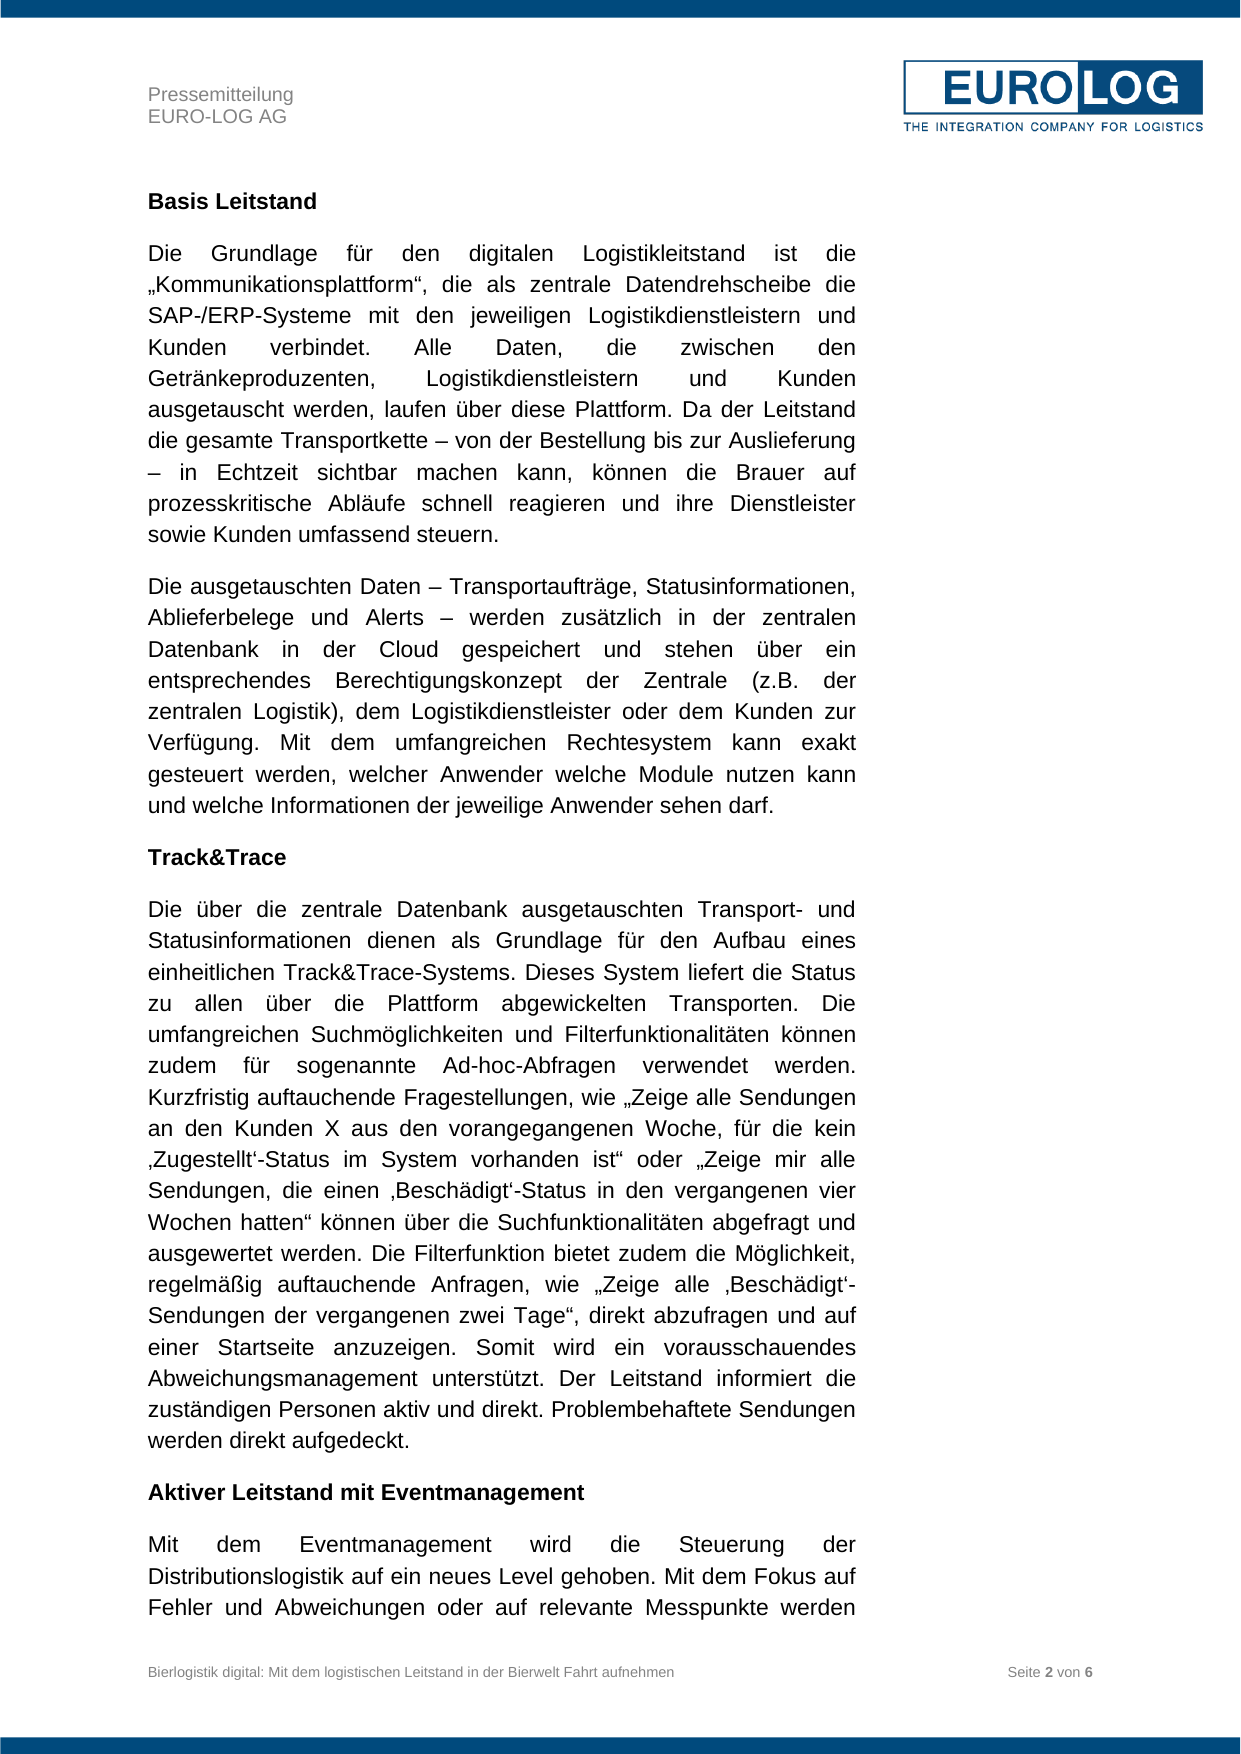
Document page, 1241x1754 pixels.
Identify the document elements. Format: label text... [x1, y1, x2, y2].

text Die ausgetauschten Daten – Transportaufträge, Statusinformationen, Ablieferbelege und Alerts – werden zusätzlich in der zentralen Datenbank in der Cloud gespeichert und stehen über ein entsprechendes Berechtigungskonzept der Zentrale (z.B. der zentralen Logistik), dem Logistikdienstleister oder dem Kunden zur Verfügung. Mit dem umfangreichen Rechtesystem kann exakt gesteuert werden, welcher Anwender welche Module nutzen kann und welche Informationen der jeweilige Anwender sehen darf. [148, 569, 856, 819]
text Track&Trace [148, 840, 856, 872]
text Aktiver Leitstand mit Eventmanagement [148, 1476, 856, 1507]
text Basis Leitstand [148, 184, 856, 215]
picture [887, 43, 1219, 147]
text Die Grundlage für den digitalen Logistikleitstand ist die „Kommunikationsplattform“, die als zentrale Datendrehscheibe die SAP-/ERP-Systeme mit den jeweiligen Logistikdienstleistern und Kunden verbindet. Alle Daten, die zwischen den Getränkeproduzenten, Logistikdienstleistern und Kunden ausgetauscht werden, laufen über diese Plattform. Da der Leitstand die gesamte Transportkette – von der Bestellung bis zur Auslieferung – in Echtzeit sichtbar machen kann, können die Brauer auf prozesskritische Abläufe schnell reagieren und ihre Dienstleister sowie Kunden umfassend steuern. [148, 236, 856, 549]
text Die über die zentrale Datenbank ausgetauschten Transport- und Statusinformationen dienen als Grundlage für den Aufbau eines einheitlichen Track&Trace-Systems. Dieses System liefert die Status zu allen über die Plattform abgewickelten Transporten. Die umfangreichen Suchmöglichkeiten und Filterfunktionalitäten können zudem für sogenannte Ad-hoc-Abfragen verwendet werden. Kurzfristig auftauchende Fragestellungen, wie „Zeige alle Sendungen an den Kunden X aus den vorangegangenen Woche, für die kein ‚Zugestellt‘-Status im System vorhanden ist“ oder „Zeige mir alle Sendungen, die einen ‚Beschädigt‘-Status in den vergangenen vier Wochen hatten“ können über die Suchfunktionalitäten abgefragt und ausgewertet werden. Die Filterfunktion bietet zudem die Möglichkeit, regelmäßig auftauchende Anfragen, wie „Zeige alle ‚Beschädigt‘-Sendungen der vergangenen zwei Tage“, direkt abzufragen und auf einer Startseite anzuzeigen. Somit wird ein vorausschauendes Abweichungsmanagement unterstützt. Der Leitstand informiert die zuständigen Personen aktiv und direkt. Problembehaftete Sendungen werden direkt aufgedeckt. [148, 892, 856, 1455]
